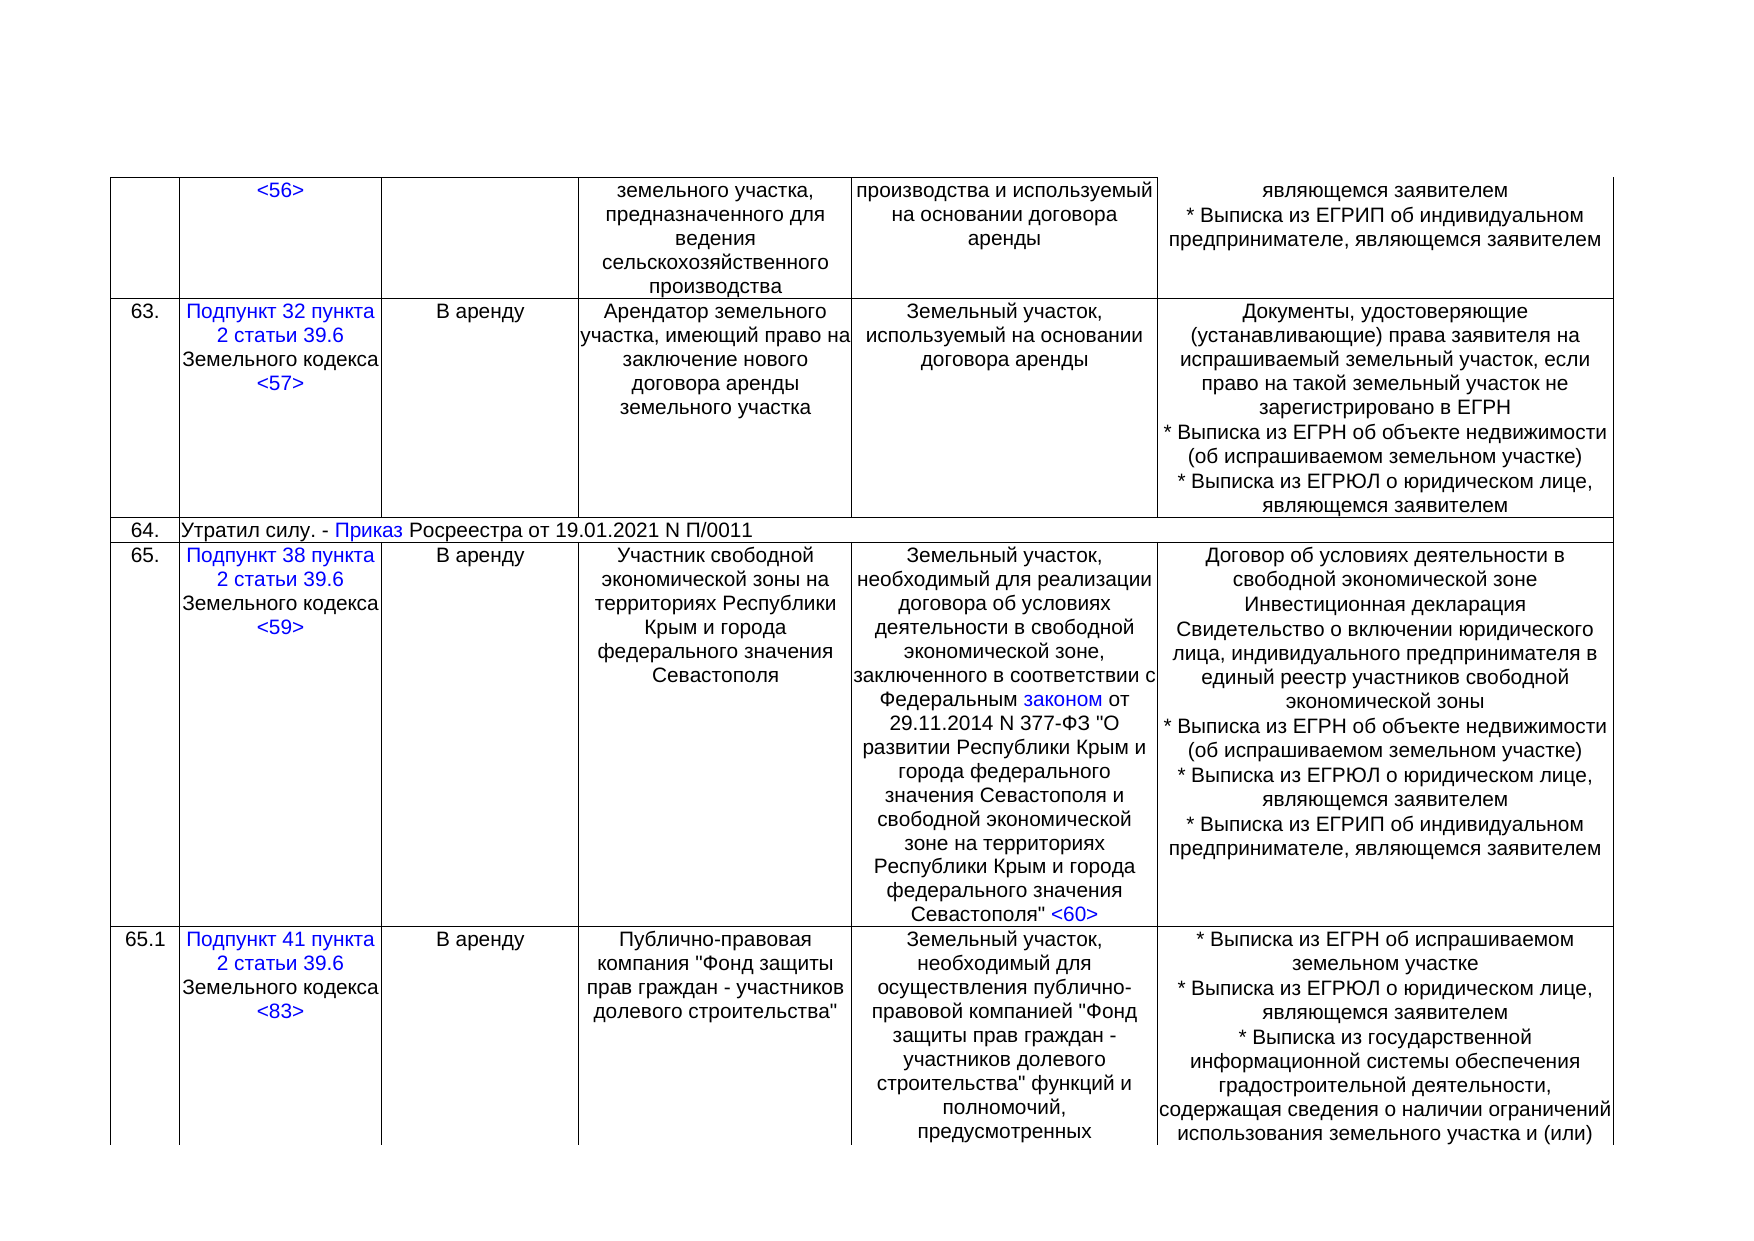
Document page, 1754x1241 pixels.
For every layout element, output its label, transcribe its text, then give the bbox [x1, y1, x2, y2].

table_cell Арендатор земельного участка, имеющий право на заключение нового договора аренды земельного участка [579, 299, 851, 517]
table_cell Подпункт 41 пункта 2 статьи 39.6 Земельного кодекса <83> [180, 927, 381, 1145]
table_cell 63. [111, 299, 179, 517]
table_cell Инвестиционная декларация [1158, 591, 1613, 616]
table_cell Земельный участок, необходимый для осуществления публично-правовой компанией "Фонд защиты прав граждан - участников долевого строительства" функций и полномочий, предусмотренных Федеральным законом от 29 октября 2017 г. N 218-ФЗ "О публично-правовой компании по защите прав граждан - участников долевого строительства при несостоятельности (банкротстве) застройщиков и о внесении изменений в отдельные законодательные акты Российской Федерации" <84>, в случае, если завершение строительства объектов незавершенного строительства (строительство объектов капитального строительства) на земельном участке, переданном (который может быть передан) указанной публично-правовой компании по основаниям, предусмотренным Федеральным законом от 26 октября 2002 г. N 127-ФЗ "О несостоятельности (банкротстве)" <85>, [852, 927, 1157, 1145]
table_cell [1158, 1024, 1613, 1145]
table_cell Участник свободной экономической зоны на территориях Республики Крым и города федерального значения Севастополя [579, 543, 851, 926]
table_cell В аренду [382, 927, 578, 1145]
table_cell 64. [111, 518, 179, 542]
table_cell * Выписка из ЕГРЮЛ о юридическом лице, являющемся заявителем [1158, 468, 1613, 517]
table_cell Земельный участок, необходимый для реализации договора об условиях деятельности в свободной экономической зоне, заключенного в соответствии с Федеральным законом от 29.11.2014 N 377-ФЗ "О развитии Республики Крым и города федерального значения Севастополя и свободной экономической зоне на территориях Республики Крым и города федерального значения Севастополя" <60> [852, 543, 1157, 926]
table_cell 65. [111, 543, 179, 926]
table_cell * Выписка из ЕГРИП об индивидуальном предпринимателе, являющемся заявителем [1158, 202, 1613, 298]
table_cell 65.1 [111, 927, 179, 1145]
table_cell Подпункт 38 пункта 2 статьи 39.6 Земельного кодекса <59> [180, 543, 381, 926]
table_cell Договор об условиях деятельности в свободной экономической зоне [1158, 543, 1613, 591]
table_cell Подпункт 32 пункта 2 статьи 39.6 Земельного кодекса <57> [180, 299, 381, 517]
table_cell * Выписка из ЕГРН об объекте недвижимости (об испрашиваемом земельном участке) [1158, 419, 1613, 468]
table_cell Свидетельство о включении юридического лица, индивидуального предпринимателя в единый реестр участников свободной экономической зоны [1158, 616, 1613, 713]
table_cell Земельный участок, используемый на основании договора аренды [852, 299, 1157, 517]
table_cell * Выписка из ЕГРН об объекте недвижимости (об испрашиваемом земельном участке) [1158, 713, 1613, 762]
table_cell * Выписка из ЕГРЮЛ о юридическом лице, являющемся заявителем [1158, 975, 1613, 1024]
table_cell * Выписка из ЕГРН об испрашиваемом земельном участке [1158, 927, 1613, 975]
table_cell Публично-правовая компания "Фонд защиты прав граждан - участников долевого строительства" [579, 927, 851, 1145]
table_cell В аренду [382, 543, 578, 926]
table_cell Документы, удостоверяющие (устанавливающие) права заявителя на испрашиваемый земельный участок, если право на такой земельный участок не зарегистрировано в ЕГРН [1158, 299, 1613, 419]
table_cell * Выписка из ЕГРИП об индивидуальном предпринимателе, являющемся заявителем [1158, 811, 1613, 926]
table_cell Утратил силу. - Приказ Росреестра от 19.01.2021 N П/0011 [180, 518, 1613, 542]
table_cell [1158, 177, 1613, 202]
table_cell В аренду [382, 299, 578, 517]
table_cell * Выписка из ЕГРЮЛ о юридическом лице, являющемся заявителем [1158, 762, 1613, 811]
